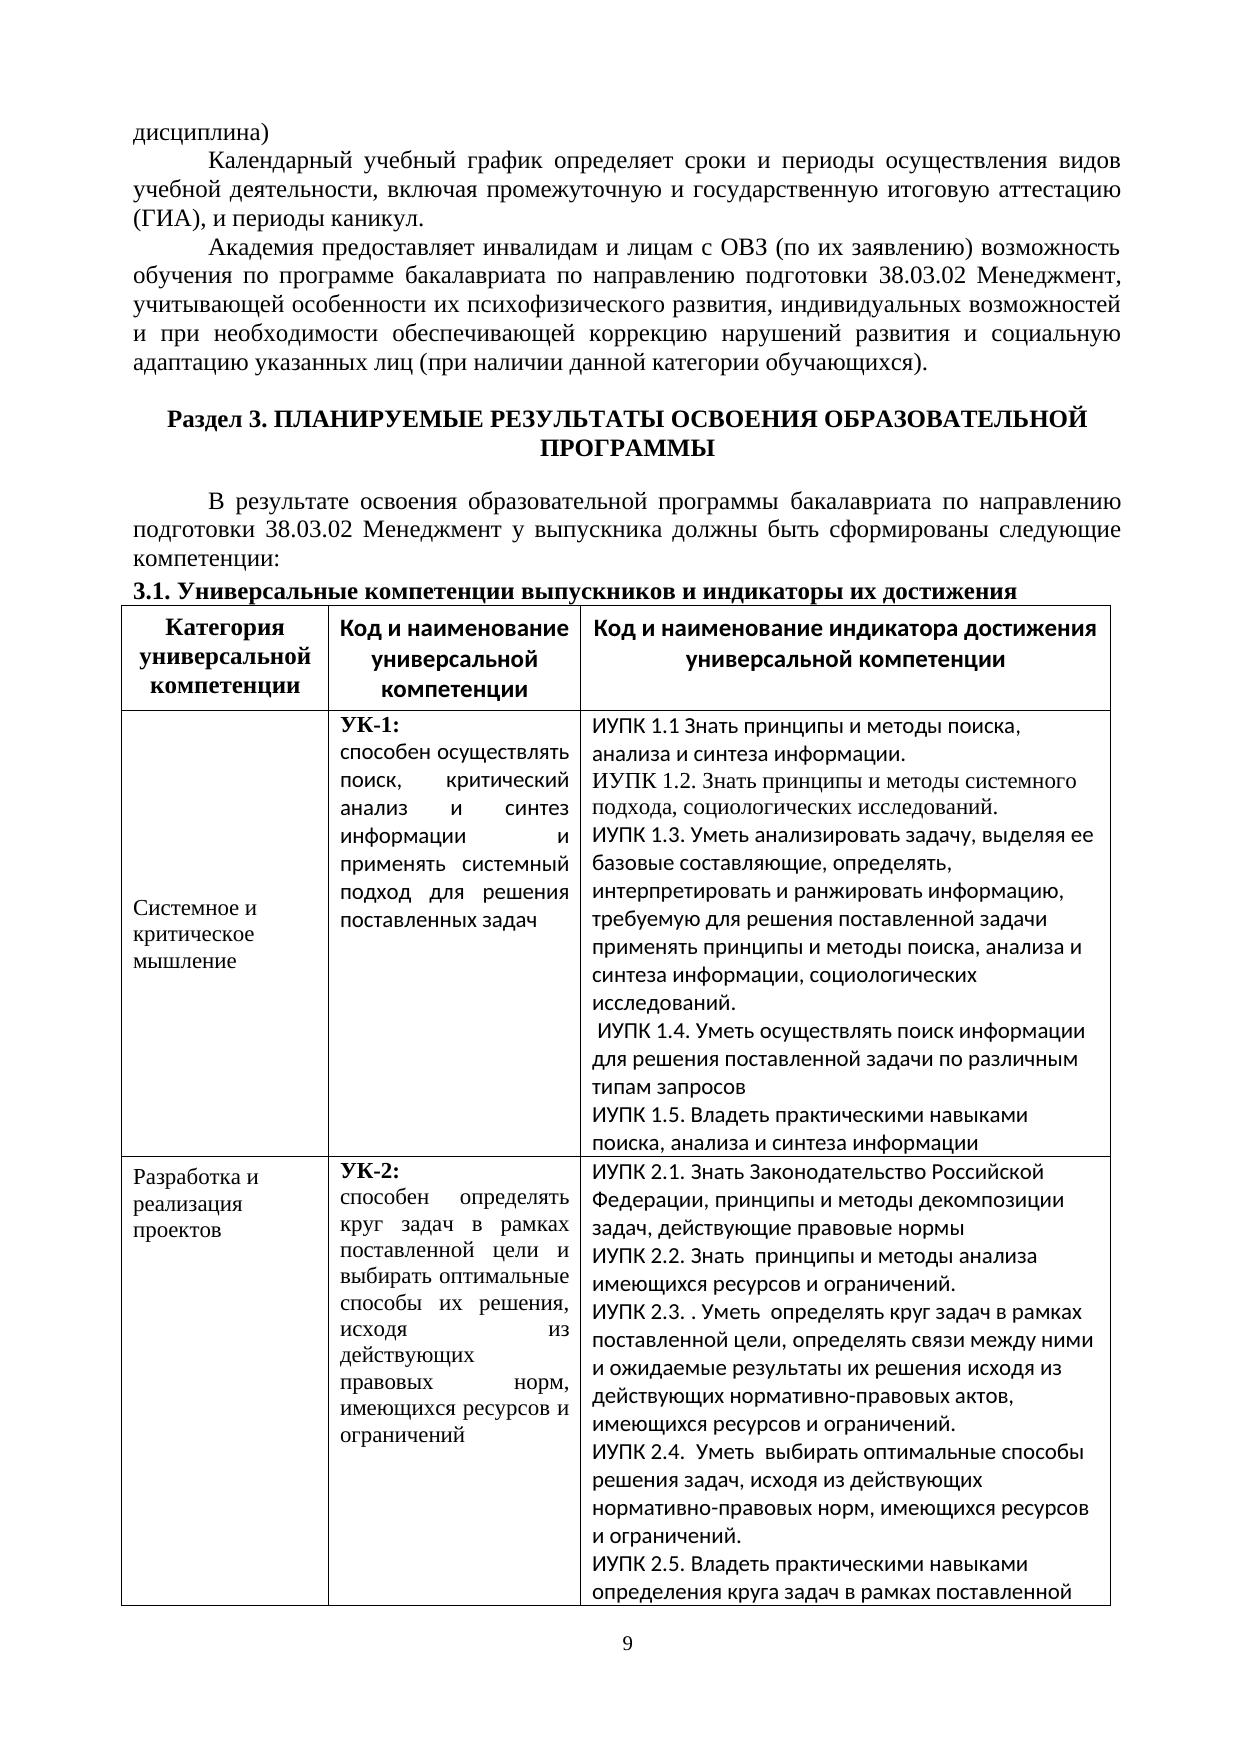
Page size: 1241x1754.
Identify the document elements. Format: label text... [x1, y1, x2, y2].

table_header Код и наименование универсальной компетенции [329, 606, 580, 710]
table_cell УК-1: способен осуществлять поиск, критический анализ и синтез информации и применять системный подход для решения поставленных задач [329, 711, 580, 1156]
text Календарный учебный график определяет сроки и периоды осуществления видов учебной деятельности, включая промежуточную и государственную итоговую аттестацию (ГИА), и периоды каникул. [133, 145, 1122, 232]
table_header Категория универсальной компетенции [122, 606, 328, 710]
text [133, 117, 1122, 145]
table_cell ИУПК 1.1 Знать принципы и методы поиска, анализа и синтеза информации. ИУПК 1.2. Знать принципы и методы системного подхода, социологических исследований. ИУПК 1.3. Уметь анализировать задачу, выделяя ее базовые составляющие, определять, интерпретировать и ранжировать информацию, требуемую для решения поставленной задачи применять принципы и методы поиска, анализа и синтеза информации, социологических исследований. ИУПК 1.4. Уметь осуществлять поиск информации для решения поставленной задачи по различным типам запросов ИУПК 1.5. Владеть практическими навыками поиска, анализа и синтеза информации [581, 711, 1110, 1156]
subtitle 3.1. Универсальные компетенции выпускников и индикаторы их достижения [133, 576, 1122, 605]
table_cell Системное и критическое мышление [122, 711, 328, 1156]
table_cell Разработка и реализация проектов [122, 1157, 328, 1605]
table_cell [581, 1157, 1110, 1605]
subtitle Раздел 3. ПЛАНИРУЕМЫЕ РЕЗУЛЬТАТЫ ОСВОЕНИЯ ОБРАЗОВАТЕЛЬНОЙ ПРОГРАММЫ [133, 404, 1122, 462]
text В результате освоения образовательной программы бакалавриата по направлению подготовки 38.03.02 Менеджмент у выпускника должны быть сформированы следующие компетенции: [133, 486, 1122, 572]
text Академия предоставляет инвалидам и лицам с ОВЗ (по их заявлению) возможность обучения по программе бакалавриата по направлению подготовки 38.03.02 Менеджмент, учитывающей особенности их психофизического развития, индивидуальных возможностей и при необходимости обеспечивающей коррекцию нарушений развития и социальную адаптацию указанных лиц (при наличии данной категории обучающихся). [133, 232, 1122, 375]
table_header Код и наименование индикатора достижения универсальной компетенции [581, 606, 1110, 710]
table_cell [329, 1157, 580, 1605]
